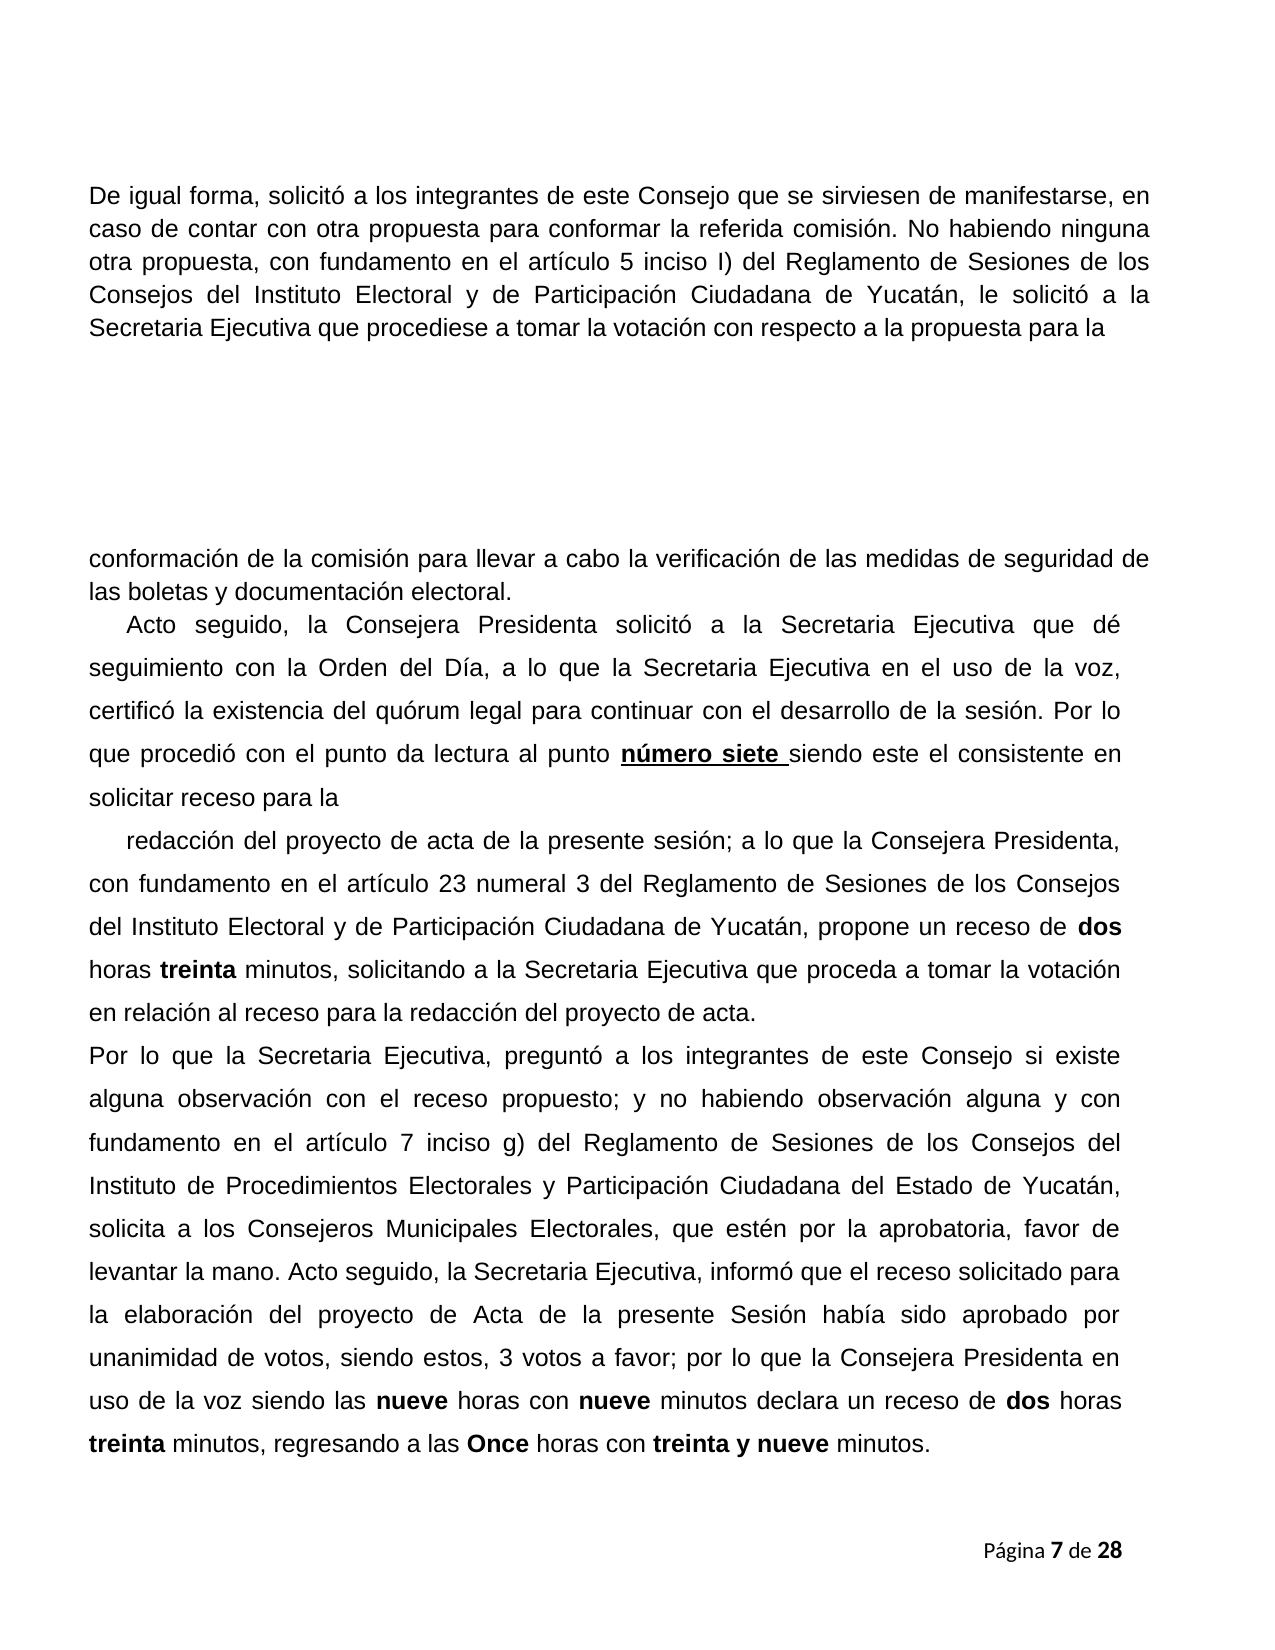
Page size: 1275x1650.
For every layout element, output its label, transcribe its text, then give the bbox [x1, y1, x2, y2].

text De igual forma, solicitó a los integrantes de este Consejo que se sirviesen de manifestarse, en caso de contar con otra propuesta para conformar la referida comisión. No habiendo ninguna otra propuesta, con fundamento en el artículo 5 inciso I) del Reglamento de Sesiones de los Consejos del Instituto Electoral y de Participación Ciudadana de Yucatán, le solicitó a la Secretaria Ejecutiva que procediese a tomar la votación con respecto a la propuesta para la [89, 181, 1152, 342]
text redacción del proyecto de acta de la presente sesión; a lo que la Consejera Presidenta, con fundamento en el artículo 23 numeral 3 del Reglamento de Sesiones de los Consejos del Instituto Electoral y de Participación Ciudadana de Yucatán, propone un receso de dos horas treinta minutos, solicitando a la Secretaria Ejecutiva que proceda a tomar la votación en relación al receso para la redacción del proyecto de acta. [89, 826, 1122, 1027]
text Acto seguido, la Consejera Presidenta solicitó a la Secretaria Ejecutiva que dé seguimiento con la Orden del Día, a lo que la Secretaria Ejecutiva en el uso de la voz, certificó la existencia del quórum legal para continuar con el desarrollo de la sesión. Por lo que procedió con el punto da lectura al punto número siete siendo este el consistente en solicitar receso para la [89, 610, 1122, 811]
text Por lo que la Secretaria Ejecutiva, preguntó a los integrantes de este Consejo si existe alguna observación con el receso propuesto; y no habiendo observación alguna y con fundamento en el artículo 7 inciso g) del Reglamento de Sesiones de los Consejos del Instituto de Procedimientos Electorales y Participación Ciudadana del Estado de Yucatán, solicita a los Consejeros Municipales Electorales, que estén por la aprobatoria, favor de levantar la mano. Acto seguido, la Secretaria Ejecutiva, informó que el receso solicitado para la elaboración del proyecto de Acta de la presente Sesión había sido aprobado por unanimidad de votos, siendo estos, 3 votos a favor; por lo que la Consejera Presidenta en uso de la voz siendo las nueve horas con nueve minutos declara un receso de dos horas treinta minutos, regresando a las Once horas con treinta y nueve minutos. [89, 1041, 1122, 1458]
text conformación de la comisión para llevar a cabo la verificación de las medidas de seguridad de las boletas y documentación electoral. [89, 544, 1152, 606]
